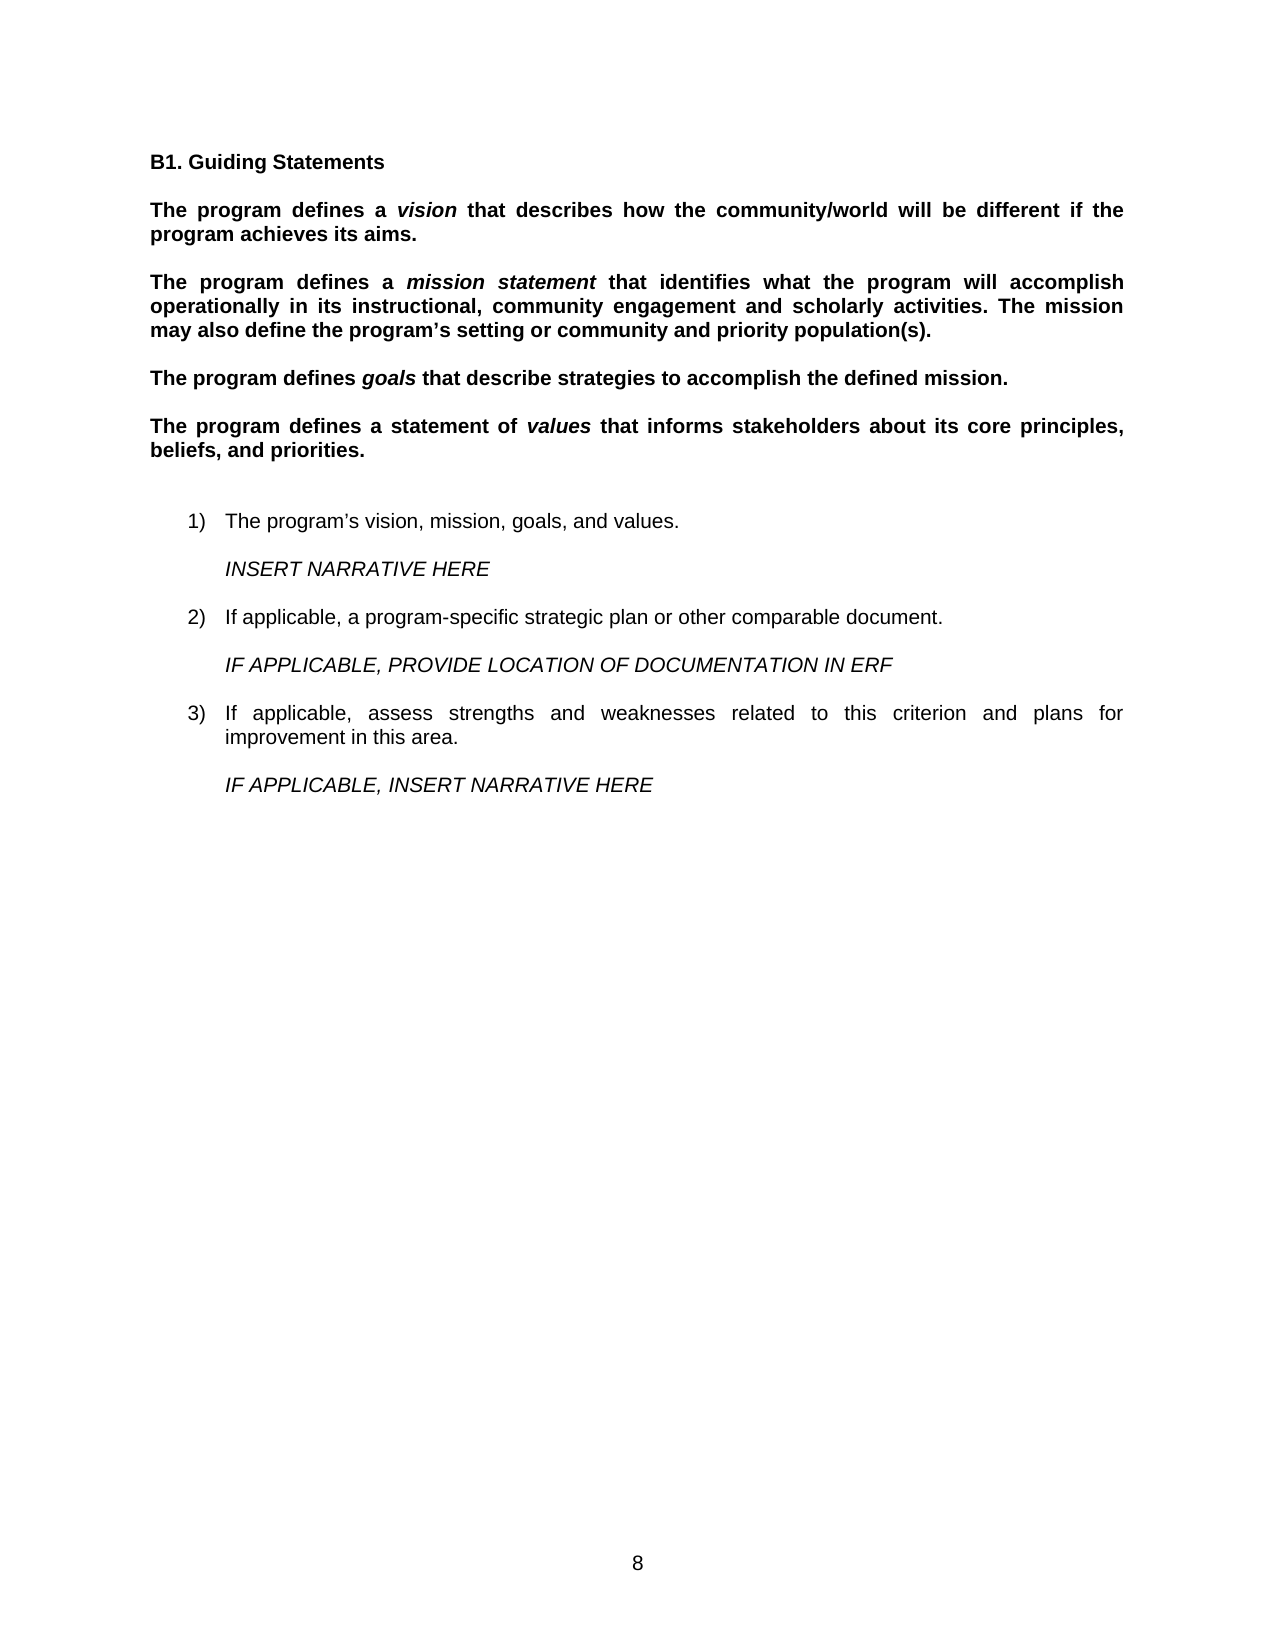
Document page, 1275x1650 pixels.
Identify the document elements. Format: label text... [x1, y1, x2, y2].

text The program defines a statement of values that informs stakeholders about its core principles, beliefs, and priorities. [150, 413, 1125, 461]
text B1. Guiding Statements [150, 150, 1125, 174]
text IF APPLICABLE, PROVIDE LOCATION OF DOCUMENTATION IN ERF [225, 653, 1125, 677]
list The program’s vision, mission, goals, and values. [187, 509, 1125, 533]
list If applicable, assess strengths and weaknesses related to this criterion and plans for improvement in this area. [187, 701, 1125, 749]
text The program defines goals that describe strategies to accomplish the defined mission. [150, 366, 1125, 389]
text The program defines a mission statement that identifies what the program will accomplish operationally in its instructional, community engagement and scholarly activities. The mission may also define the program’s setting or community and priority population(s). [150, 270, 1125, 342]
list If applicable, a program-specific strategic plan or other comparable document. [187, 605, 1125, 629]
text INSERT NARRATIVE HERE [150, 557, 1125, 581]
text The program defines a vision that describes how the community/world will be different if the program achieves its aims. [150, 198, 1125, 246]
text IF APPLICABLE, INSERT NARRATIVE HERE [225, 773, 1125, 797]
